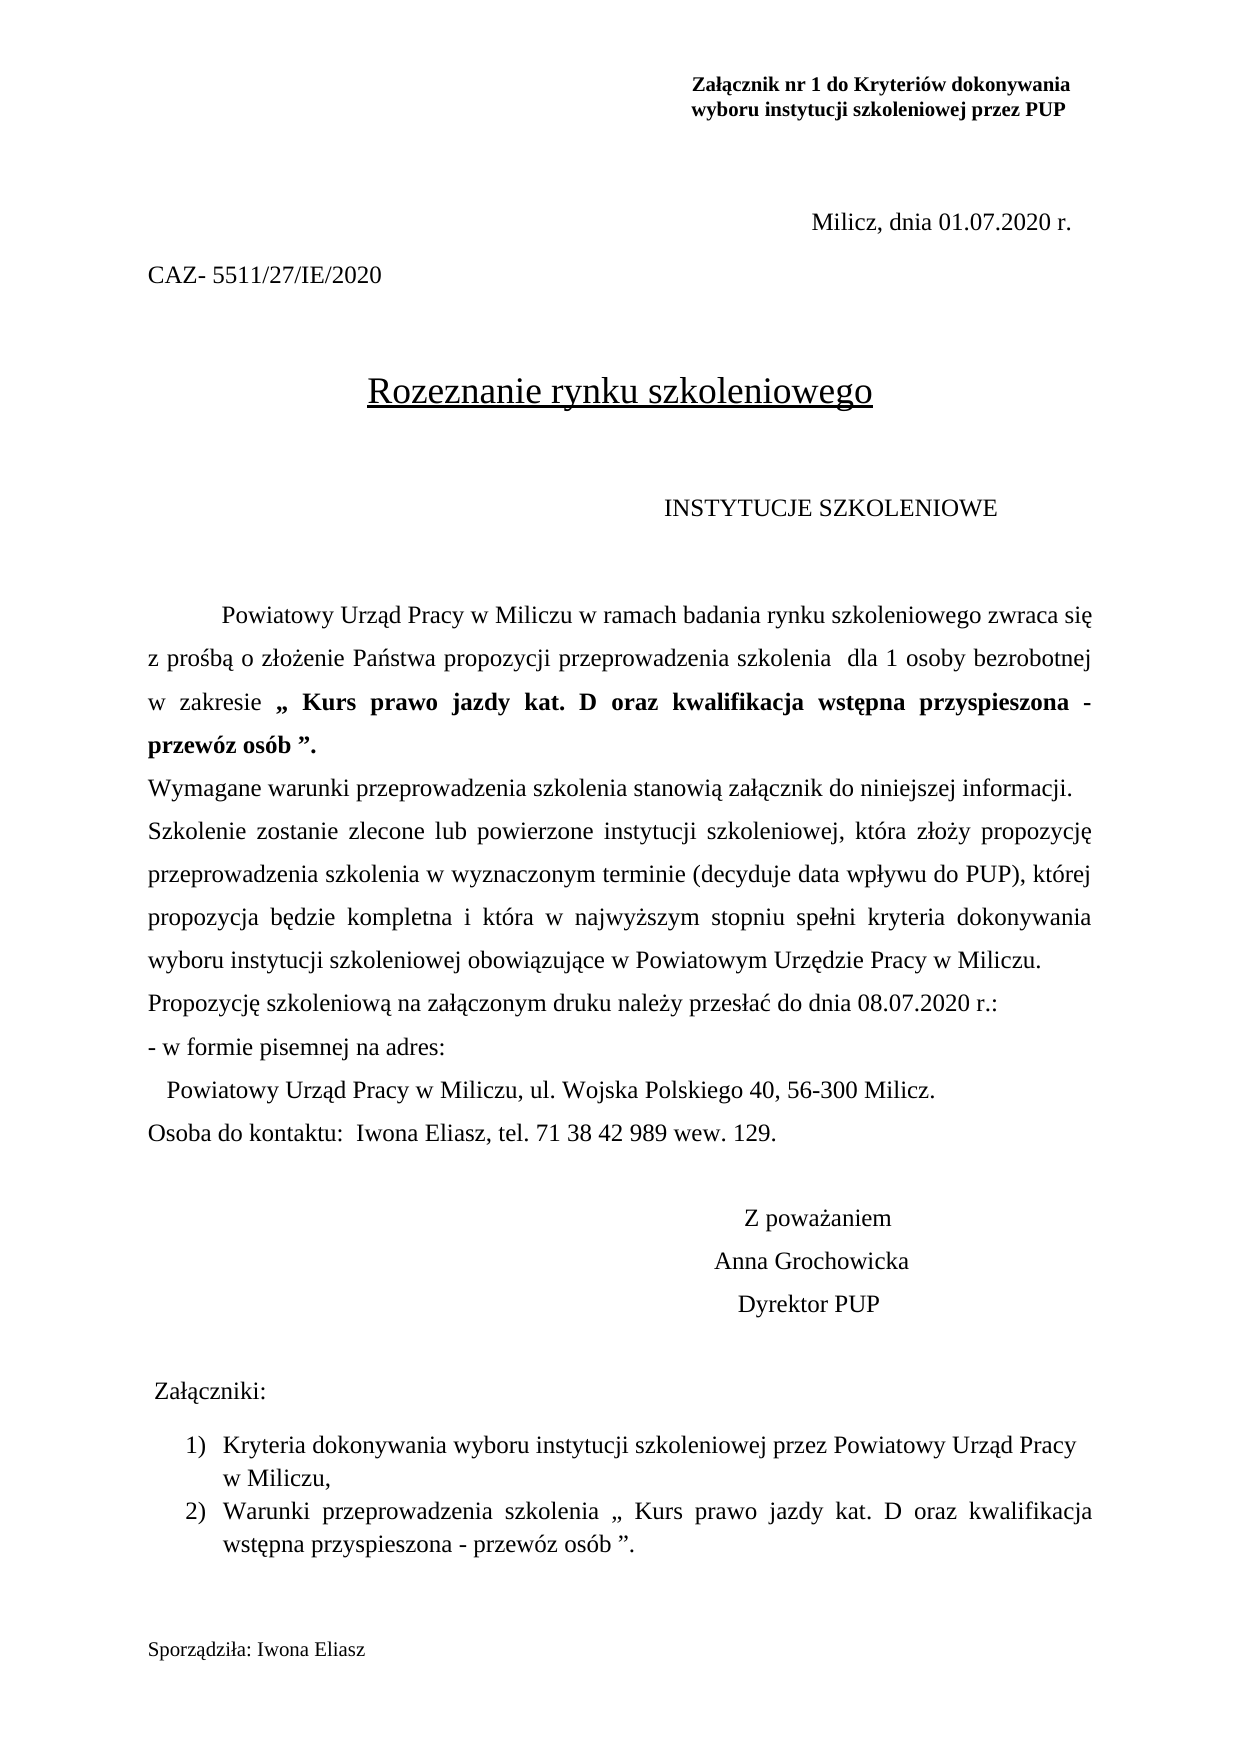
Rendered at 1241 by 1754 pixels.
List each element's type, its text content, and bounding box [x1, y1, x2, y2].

text - w formie pisemnej na adres: [148, 1032, 1093, 1060]
text Załącznik nr 1 do Kryteriów dokonywania wyboru instytucji szkoleniowej przez PUP [664, 72, 1093, 121]
text Powiatowy Urząd Pracy w Miliczu, ul. Wojska Polskiego 40, 56-300 Milicz. [148, 1075, 1093, 1103]
text Anna Grochowicka [148, 1246, 1093, 1275]
text Propozycję szkoleniową na załączonym druku należy przesłać do dnia 08.07.2020 r.: [148, 988, 1093, 1017]
text Milicz, dnia 01.07.2020 r. [148, 207, 1093, 236]
text Dyrektor PUP [148, 1289, 1093, 1318]
text Załączniki: [148, 1376, 1093, 1404]
text Wymagane warunki przeprowadzenia szkolenia stanowią załącznik do niniejszej informacji. [148, 773, 1093, 802]
text Rozeznanie rynku szkoleniowego [148, 368, 1093, 411]
list Warunki przeprowadzenia szkolenia „ Kurs prawo jazdy kat. D oraz kwalifikacja wstępna przyspieszona - przewóz osób ”. [185, 1496, 1093, 1557]
list Kryteria dokonywania wyboru instytucji szkoleniowej przez Powiatowy Urząd Pracy w Miliczu, [185, 1430, 1093, 1491]
text Z poważaniem [664, 1203, 1093, 1232]
text Osoba do kontaktu: Iwona Eliasz, tel. 71 38 42 989 wew. 129. [148, 1118, 1093, 1147]
text Szkolenie zostanie zlecone lub powierzone instytucji szkoleniowej, która złoży propozycję przeprowadzenia szkolenia w wyznaczonym terminie (decyduje data wpływu do PUP), której propozycja będzie kompletna i która w najwyższym stopniu spełni kryteria dokonywania wyboru instytucji szkoleniowej obowiązujące w Powiatowym Urzędzie Pracy w Miliczu. [148, 816, 1093, 974]
text Powiatowy Urząd Pracy w Miliczu w ramach badania rynku szkoleniowego zwraca się z prośbą o złożenie Państwa propozycji przeprowadzenia szkolenia dla 1 osoby bezrobotnej w zakresie „ Kurs prawo jazdy kat. D oraz kwalifikacja wstępna przyspieszona - przewóz osób ”. [148, 600, 1093, 758]
text CAZ- 5511/27/IE/2020 [148, 261, 1093, 289]
text INSTYTUCJE SZKOLENIOWE [590, 493, 1093, 521]
text Sporządziła: Iwona Eliasz [148, 1636, 1093, 1661]
